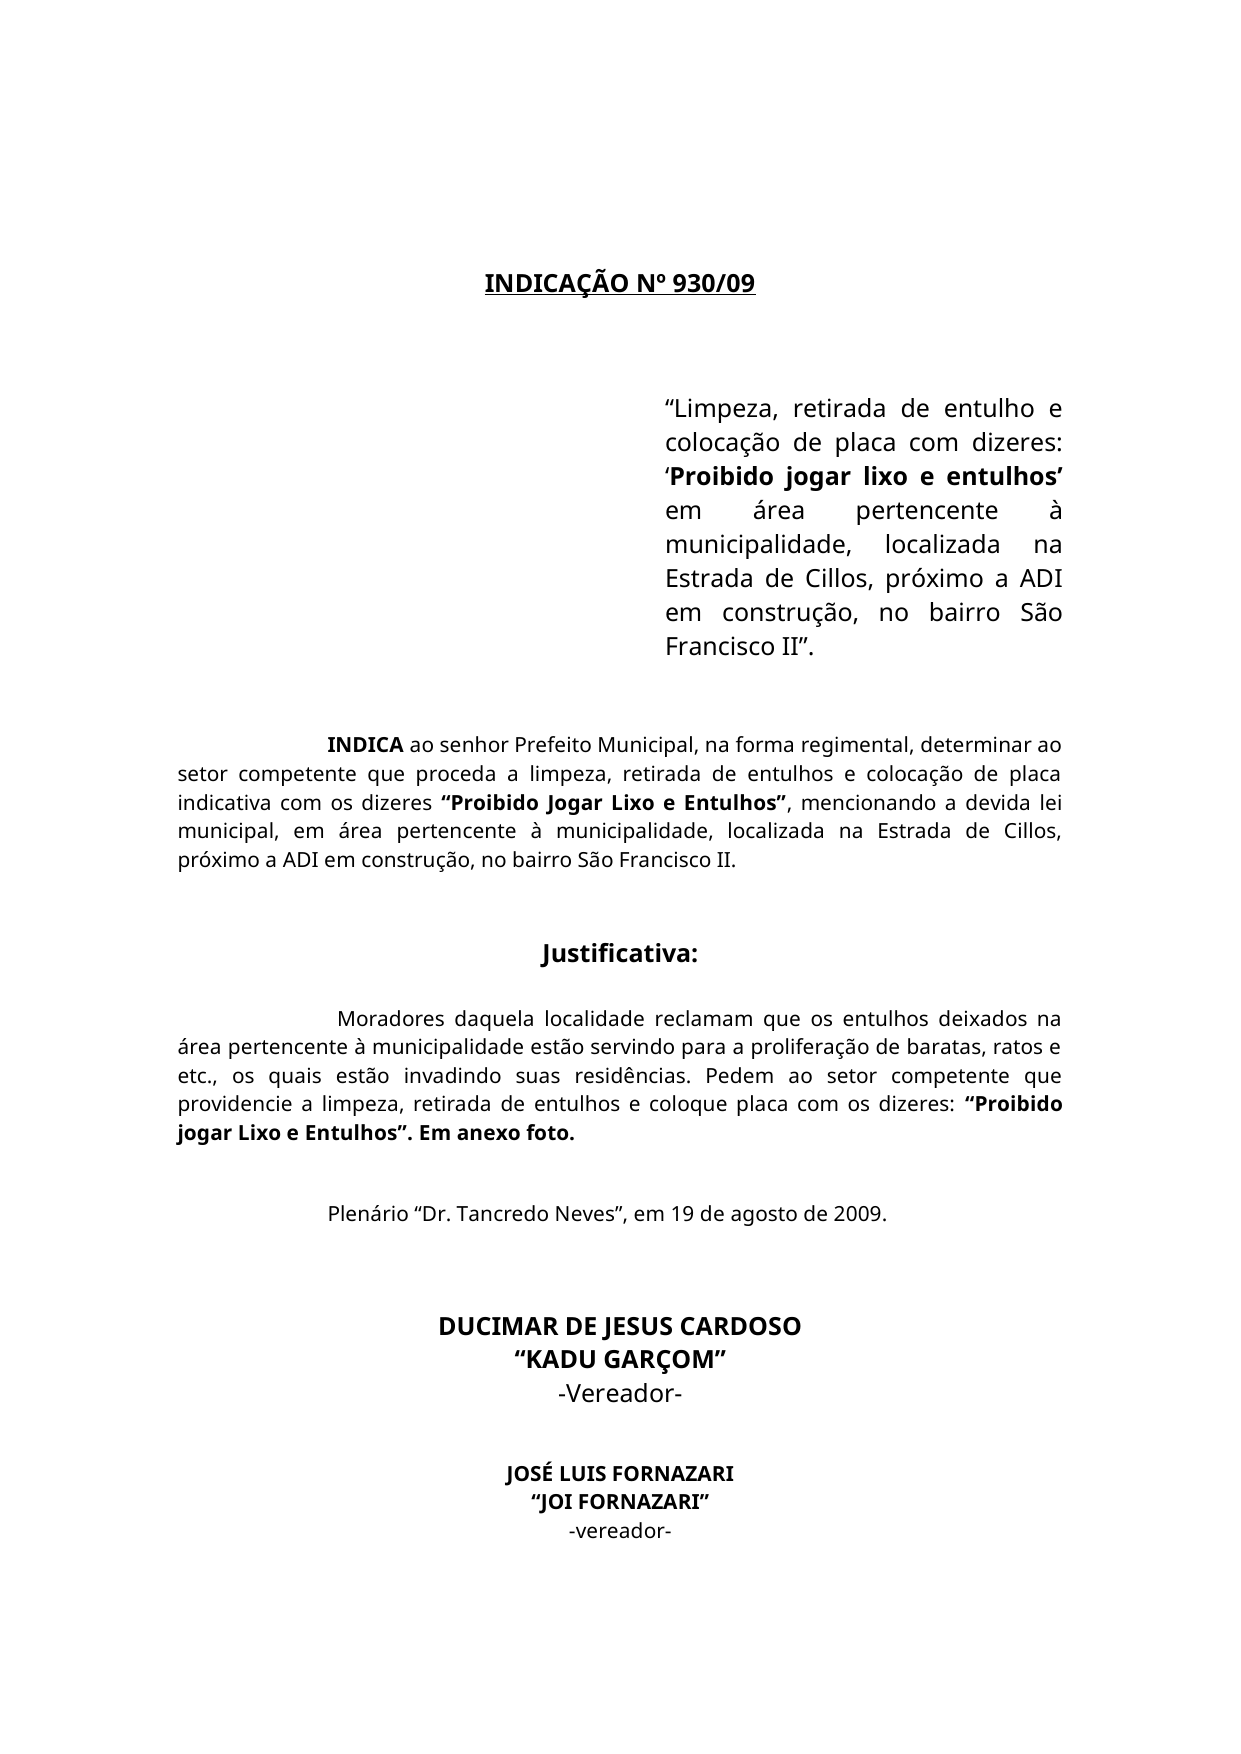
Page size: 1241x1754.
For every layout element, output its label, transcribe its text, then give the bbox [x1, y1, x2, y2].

text “JOI FORNAZARI” [177, 1487, 1063, 1516]
title INDICAÇÃO Nº 930/09 [177, 266, 1063, 300]
text JOSÉ LUIS FORNAZARI [177, 1458, 1063, 1487]
text “Limpeza, retirada de entulho e colocação de placa com dizeres: ‘Proibido jogar lixo e entulhos’ em área pertencente à municipalidade, localizada na Estrada de Cillos, próximo a ADI em construção, no bairro São Francisco II”. [665, 391, 1063, 662]
text Moradores daquela localidade reclamam que os entulhos deixados na área pertencente à municipalidade estão servindo para a proliferação de baratas, ratos e etc., os quais estão invadindo suas residências. Pedem ao setor competente que providencie a limpeza, retirada de entulhos e coloque placa com os dizeres: “Proibido jogar Lixo e Entulhos”. Em anexo foto. [177, 1003, 1063, 1146]
subtitle DUCIMAR DE JESUS CARDOSO [177, 1308, 1063, 1342]
subtitle -Vereador- [177, 1376, 1063, 1410]
text Justificativa: [177, 936, 1063, 969]
text -vereador- [177, 1516, 1063, 1544]
text Plenário “Dr. Tancredo Neves”, em 19 de agosto de 2009. [177, 1199, 1063, 1227]
text INDICA ao senhor Prefeito Municipal, na forma regimental, determinar ao setor competente que proceda a limpeza, retirada de entulhos e colocação de placa indicativa com os dizeres “Proibido Jogar Lixo e Entulhos”, mencionando a devida lei municipal, em área pertencente à municipalidade, localizada na Estrada de Cillos, próximo a ADI em construção, no bairro São Francisco II. [177, 730, 1063, 873]
subtitle “KADU GARÇOM” [177, 1342, 1063, 1376]
